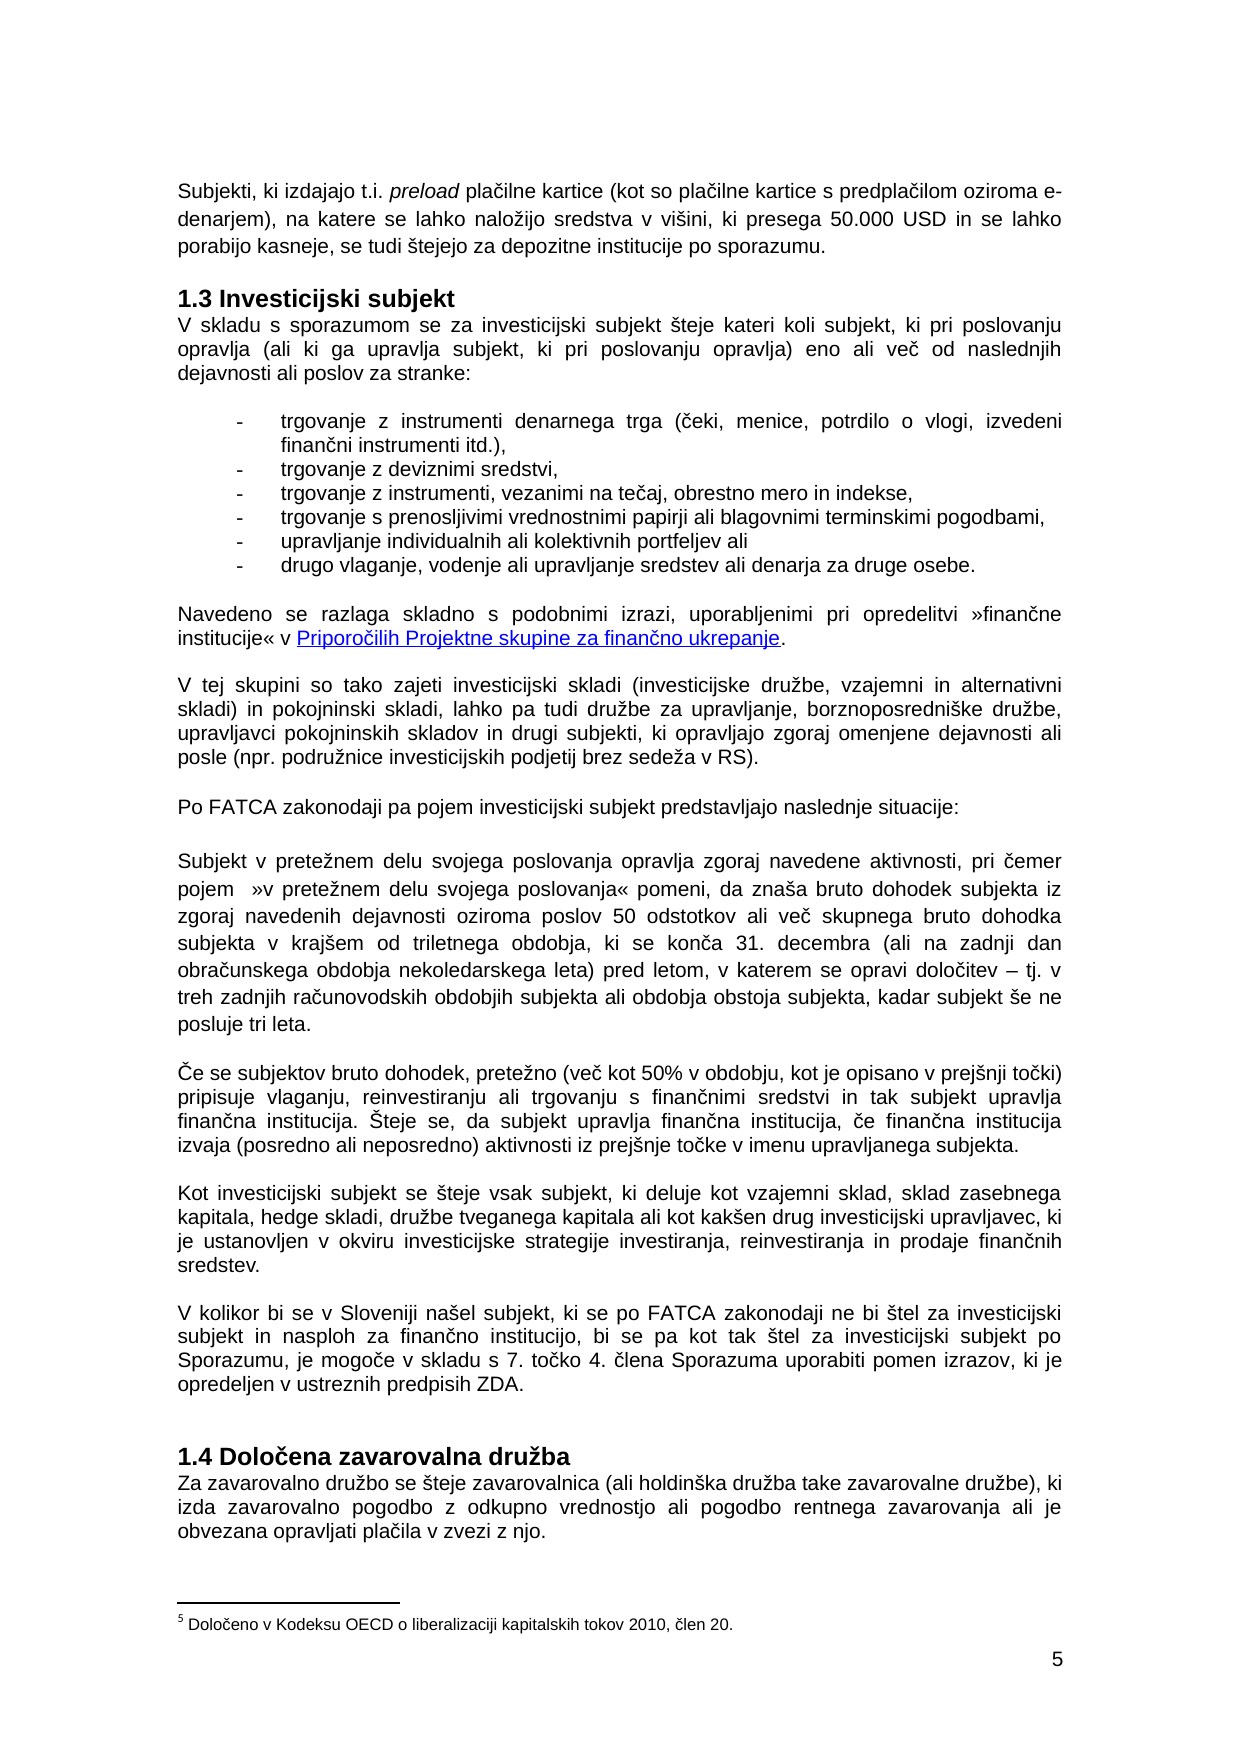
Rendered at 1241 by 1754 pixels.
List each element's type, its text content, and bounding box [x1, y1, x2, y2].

list trgovanje z instrumenti denarnega trga (čeki, menice, potrdilo o vlogi, izvedeni finančni instrumenti itd.), [236, 408, 1063, 457]
text Za zavarovalno družbo se šteje zavarovalnica (ali holdinška družba take zavarovalne družbe), ki izda zavarovalno pogodbo z odkupno vrednostjo ali pogodbo rentnega zavarovanja ali je obvezana opravljati plačila v zvezi z njo. [177, 1471, 1063, 1543]
text V kolikor bi se v Sloveniji našel subjekt, ki se po FATCA zakonodaji ne bi štel za investicijski subjekt in nasploh za finančno institucijo, bi se pa kot tak štel za investicijski subjekt po Sporazumu, je mogoče v skladu s 7. točko 4. člena Sporazuma uporabiti pomen izrazov, ki je opredeljen v ustreznih predpisih ZDA. [177, 1300, 1063, 1396]
text V skladu s sporazumom se za investicijski subjekt šteje kateri koli subjekt, ki pri poslovanju opravlja (ali ki ga upravlja subjekt, ki pri poslovanju opravlja) eno ali več od naslednjih dejavnosti ali poslov za stranke: [177, 313, 1063, 384]
text 1.3 Investicijski subjekt [177, 286, 1063, 313]
text V tej skupini so tako zajeti investicijski skladi (investicijske družbe, vzajemni in alternativni skladi) in pokojninski skladi, lahko pa tudi družbe za upravljanje, borznoposredniške družbe, upravljavci pokojninskih skladov in drugi subjekti, ki opravljajo zgoraj omenjene dejavnosti ali posle (npr. podružnice investicijskih podjetij brez sedeža v RS). [177, 673, 1063, 769]
list trgovanje s prenosljivimi vrednostnimi papirji ali blagovnimi terminskimi pogodbami, [236, 505, 1063, 529]
list Če se subjektov bruto dohodek, pretežno (več kot 50% v obdobju, kot je opisano v prejšnji točki) pripisuje vlaganju, reinvestiranju ali trgovanju s finančnimi sredstvi in tak subjekt upravlja finančna institucija. Šteje se, da subjekt upravlja finančna institucija, če finančna institucija izvaja (posredno ali neposredno) aktivnosti iz prejšnje točke v imenu upravljanega subjekta. [177, 1061, 1063, 1157]
text Po FATCA zakonodaji pa pojem investicijski subjekt predstavljajo naslednje situacije: [177, 793, 1063, 820]
text 1.4 Določena zavarovalna družba [177, 1444, 1063, 1471]
list upravljanje individualnih ali kolektivnih portfeljev ali [236, 529, 1063, 553]
list trgovanje z deviznimi sredstvi, [236, 457, 1063, 481]
list Kot investicijski subjekt se šteje vsak subjekt, ki deluje kot vzajemni sklad, sklad zasebnega kapitala, hedge skladi, družbe tveganega kapitala ali kot kakšen drug investicijski upravljavec, ki je ustanovljen v okviru investicijske strategije investiranja, reinvestiranja in prodaje finančnih sredstev. [177, 1181, 1063, 1276]
list Subjekt v pretežnem delu svojega poslovanja opravlja zgoraj navedene aktivnosti, pri čemer pojem »v pretežnem delu svojega poslovanja« pomeni, da znaša bruto dohodek subjekta iz zgoraj navedenih dejavnosti oziroma poslov 50 odstotkov ali več skupnega bruto dohodka subjekta v krajšem od triletnega obdobja, ki se konča 31. decembra (ali na zadnji dan obračunskega obdobja nekoledarskega leta) pred letom, v katerem se opravi določitev – tj. v treh zadnjih računovodskih obdobjih subjekta ali obdobja obstoja subjekta, kadar subjekt še ne posluje tri leta. [177, 847, 1063, 1037]
list trgovanje z instrumenti, vezanimi na tečaj, obrestno mero in indekse, [236, 481, 1063, 505]
text Navedeno se razlaga skladno s podobnimi izrazi, uporabljenimi pri opredelitvi »finančne institucije« v Priporočilih Projektne skupine za finančno ukrepanje. [177, 601, 1063, 649]
list drugo vlaganje, vodenje ali upravljanje sredstev ali denarja za druge osebe. [236, 553, 1063, 577]
text Subjekti, ki izdajajo t.i. preload plačilne kartice (kot so plačilne kartice s predplačilom oziroma e-denarjem), na katere se lahko naložijo sredstva v višini, ki presega 50.000 USD in se lahko porabijo kasneje, se tudi štejejo za depozitne institucije po sporazumu. [177, 177, 1063, 258]
